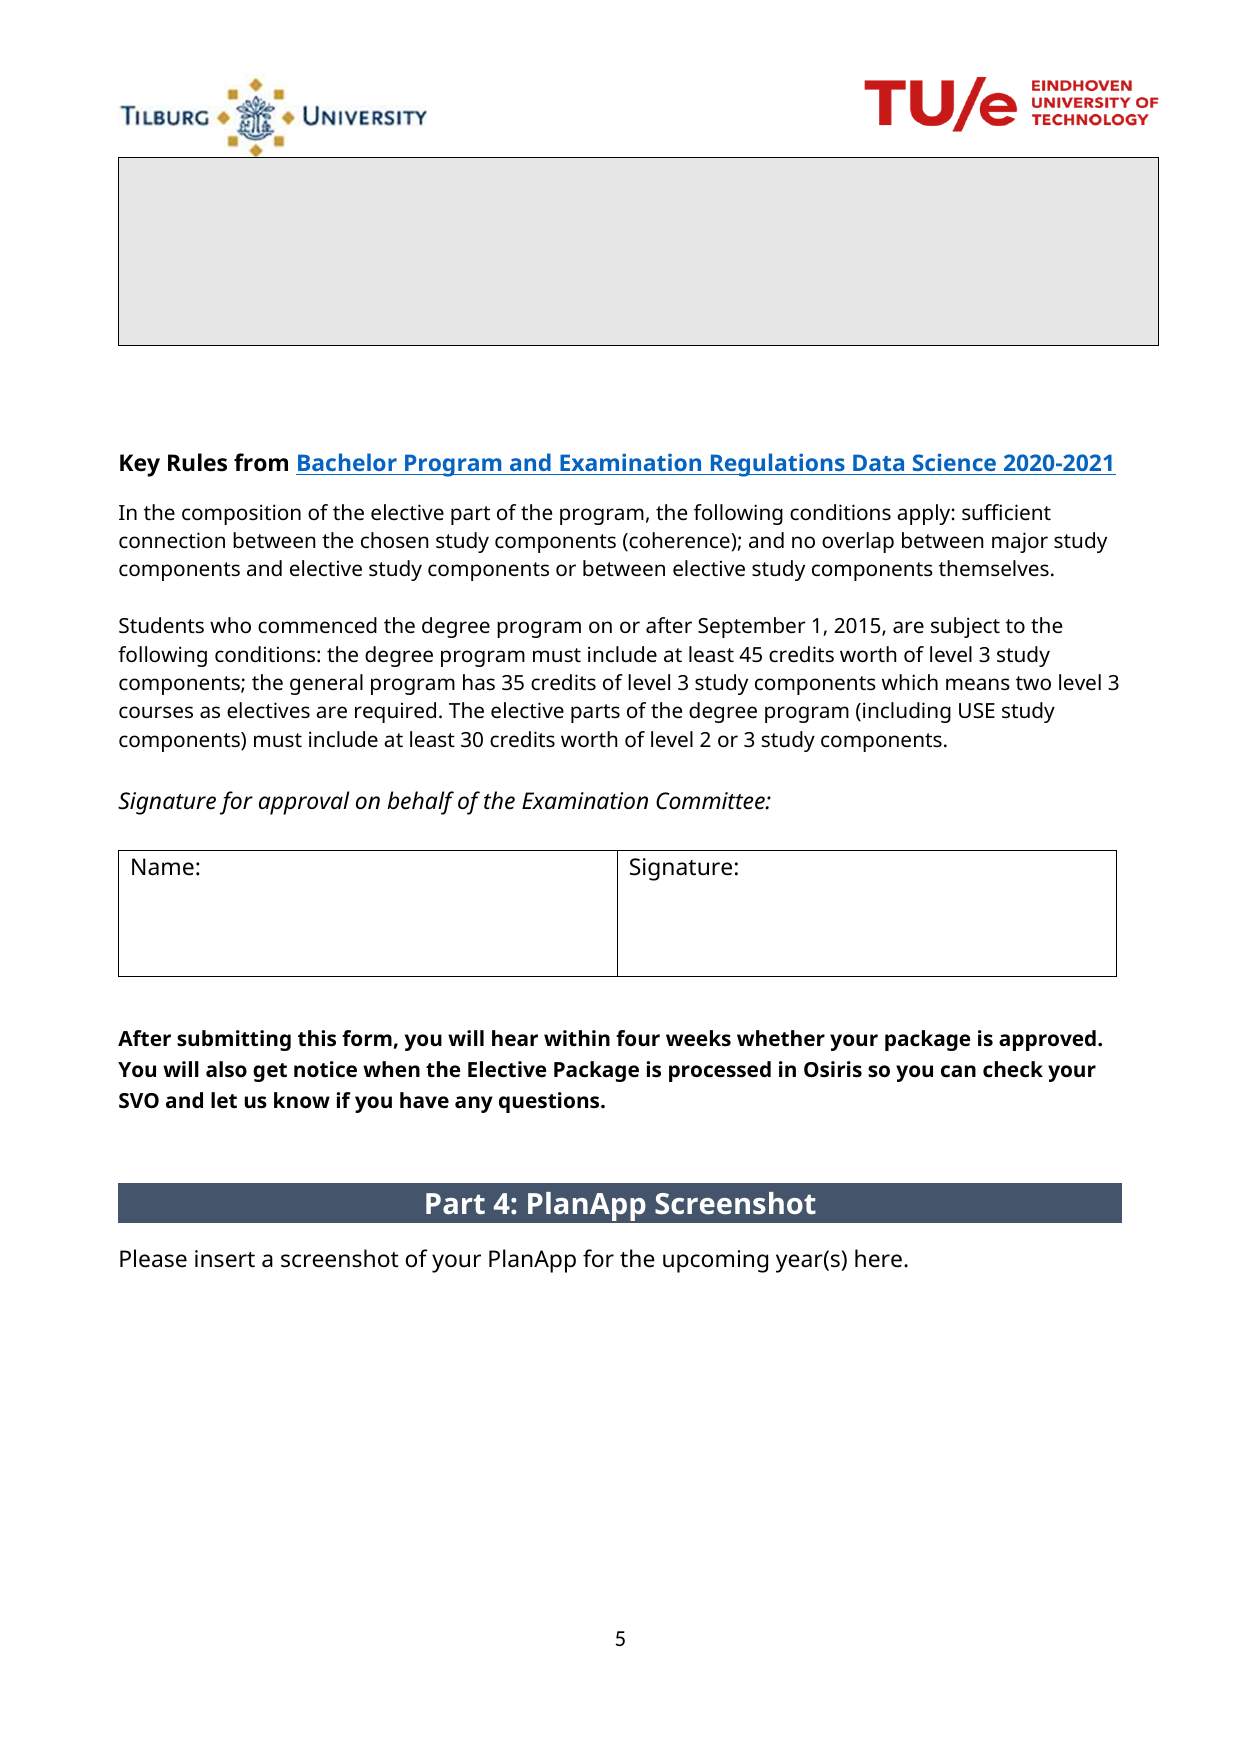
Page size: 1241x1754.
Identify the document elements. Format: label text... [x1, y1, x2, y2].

text Students who commenced the degree program on or after September 1, 2015, are subject to the following conditions: the degree program must include at least 45 credits worth of level 3 study components; the general program has 35 credits of level 3 study components which means two level 3 courses as electives are required. The elective parts of the degree program (including USE study components) must include at least 30 credits worth of level 2 or 3 study components. [118, 611, 1122, 753]
picture [118, 73, 452, 157]
text Part 4: PlanApp Screenshot [118, 1183, 1122, 1223]
text In the composition of the elective part of the program, the following conditions apply: sufficient connection between the chosen study components (coherence); and no overlap between major study components and elective study components or between elective study components themselves. [118, 498, 1122, 583]
table_header Signature: [618, 851, 1116, 976]
text After submitting this form, you will hear within four weeks whether your package is approved. You will also get notice when the Elective Package is processed in Osiris so you can check your SVO and let us know if you have any questions. [118, 1024, 1122, 1114]
picture [849, 63, 1184, 145]
text Key Rules from Bachelor Program and Examination Regulations Data Science 2020-2021 [118, 447, 1122, 478]
text Signature for approval on behalf of the Examination Committee: [118, 785, 1122, 816]
table_header Name: [119, 851, 617, 976]
text Please insert a screenshot of your PlanApp for the upcoming year(s) here. [118, 1243, 1122, 1274]
table_header [119, 158, 1158, 345]
